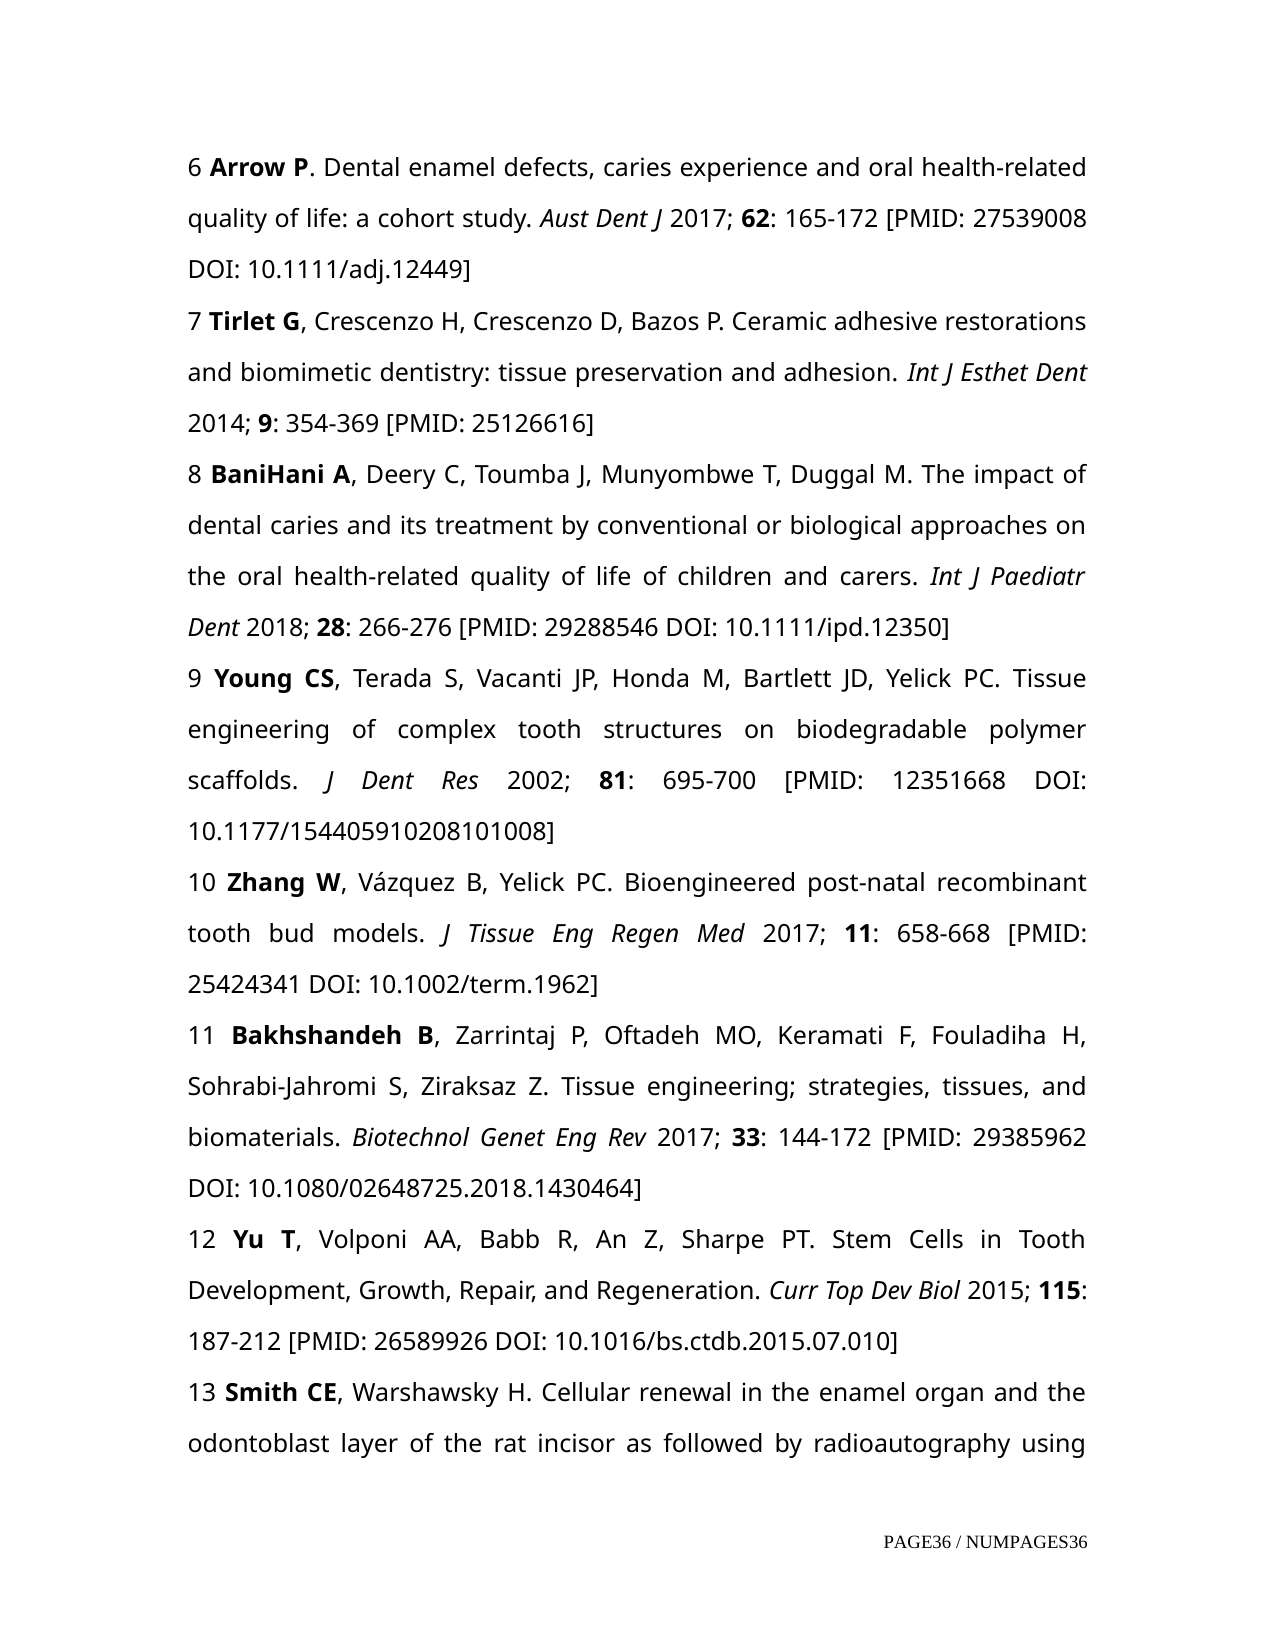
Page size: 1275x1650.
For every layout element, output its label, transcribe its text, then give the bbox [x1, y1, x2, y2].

text 12 Yu T, Volponi AA, Babb R, An Z, Sharpe PT. Stem Cells in Tooth Development, Growth, Repair, and Regeneration. Curr Top Dev Biol 2015; 115: 187-212 [PMID: 26589926 DOI: 10.1016/bs.ctdb.2015.07.010] [187, 1222, 1087, 1358]
text 8 BaniHani A, Deery C, Toumba J, Munyombwe T, Duggal M. The impact of dental caries and its treatment by conventional or biological approaches on the oral health-related quality of life of children and carers. Int J Paediatr Dent 2018; 28: 266-276 [PMID: 29288546 DOI: 10.1111/ipd.12350] [187, 456, 1087, 643]
text 9 Young CS, Terada S, Vacanti JP, Honda M, Bartlett JD, Yelick PC. Tissue engineering of complex tooth structures on biodegradable polymer scaffolds. J Dent Res 2002; 81: 695-700 [PMID: 12351668 DOI: 10.1177/154405910208101008] [187, 660, 1087, 848]
text 10 Zhang W, Vázquez B, Yelick PC. Bioengineered post-natal recombinant tooth bud models. J Tissue Eng Regen Med 2017; 11: 658-668 [PMID: 25424341 DOI: 10.1002/term.1962] [187, 864, 1087, 1001]
text 6 Arrow P. Dental enamel defects, caries experience and oral health-related quality of life: a cohort study. Aust Dent J 2017; 62: 165-172 [PMID: 27539008 DOI: 10.1111/adj.12449] [187, 150, 1087, 286]
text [187, 1375, 1087, 1460]
text 11 Bakhshandeh B, Zarrintaj P, Oftadeh MO, Keramati F, Fouladiha H, Sohrabi-Jahromi S, Ziraksaz Z. Tissue engineering; strategies, tissues, and biomaterials. Biotechnol Genet Eng Rev 2017; 33: 144-172 [PMID: 29385962 DOI: 10.1080/02648725.2018.1430464] [187, 1018, 1087, 1205]
text 7 Tirlet G, Crescenzo H, Crescenzo D, Bazos P. Ceramic adhesive restorations and biomimetic dentistry: tissue preservation and adhesion. Int J Esthet Dent 2014; 9: 354-369 [PMID: 25126616] [187, 303, 1087, 439]
